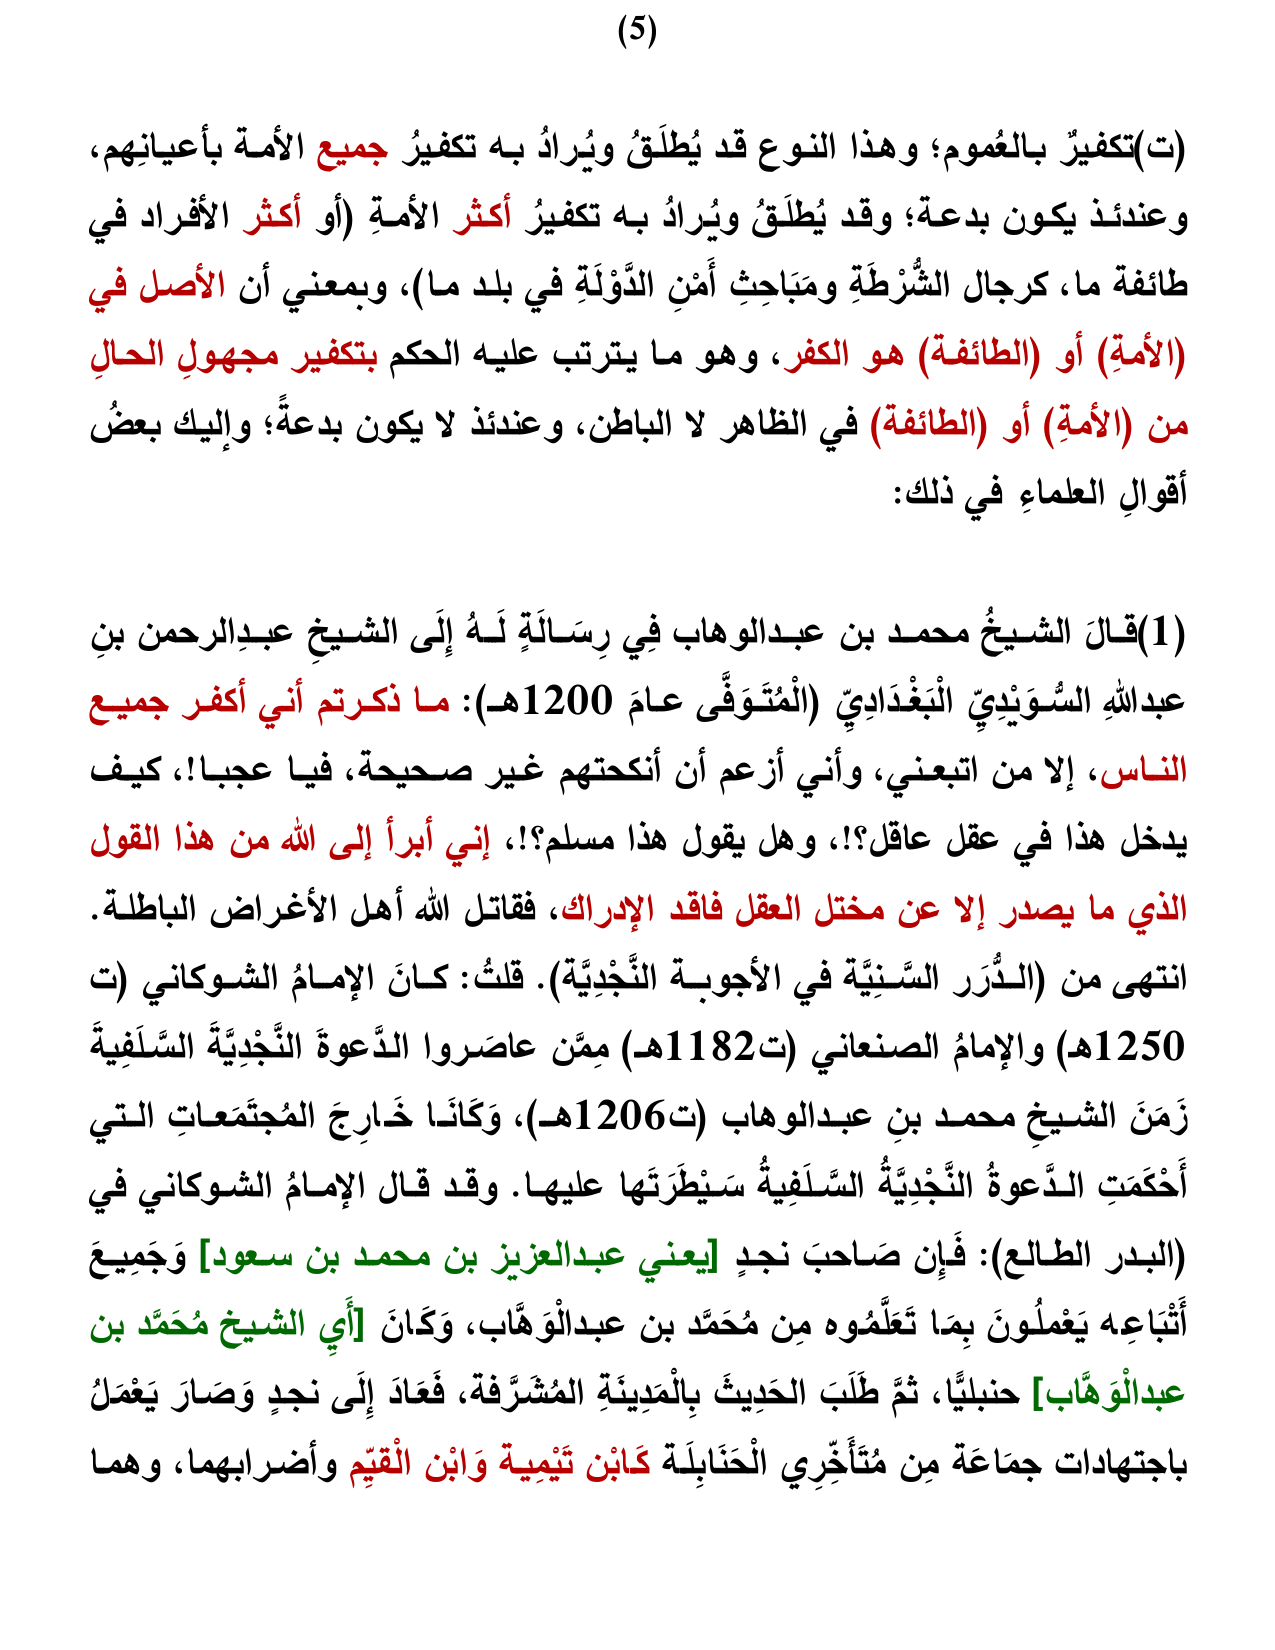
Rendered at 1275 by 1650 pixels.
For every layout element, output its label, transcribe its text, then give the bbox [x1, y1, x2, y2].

text (ت)تكفيرٌ بالعُموم؛ وهذا النوع قد يُطلَقُ ويُرادُ به تكفيرُ جميع الأمة بأعيانِهم، وعندئذ يكون بدعة؛ وقد يُطلَقُ ويُرادُ به تكفيرُ أكثر الأمةِ (أو أكثر الأفراد في طائفة ما، كرجال الشُّرْطَةِ ومَبَاحِثِ أَمْنِ الدَّوْلَةِ في بلد ما)، وبمعني أن الأصل في (الأمةِ) أو (الطائفة) هو الكفر، وهو ما يترتب عليه الحكم بتكفير مجهولِ الحالِ من (الأمةِ) أو (الطائفة) في الظاهر لا الباطن، وعندئذ لا يكون بدعةً؛ وإليك بعضُ أقوالِ العلماءِ في ذلك: [89, 388, 891, 526]
